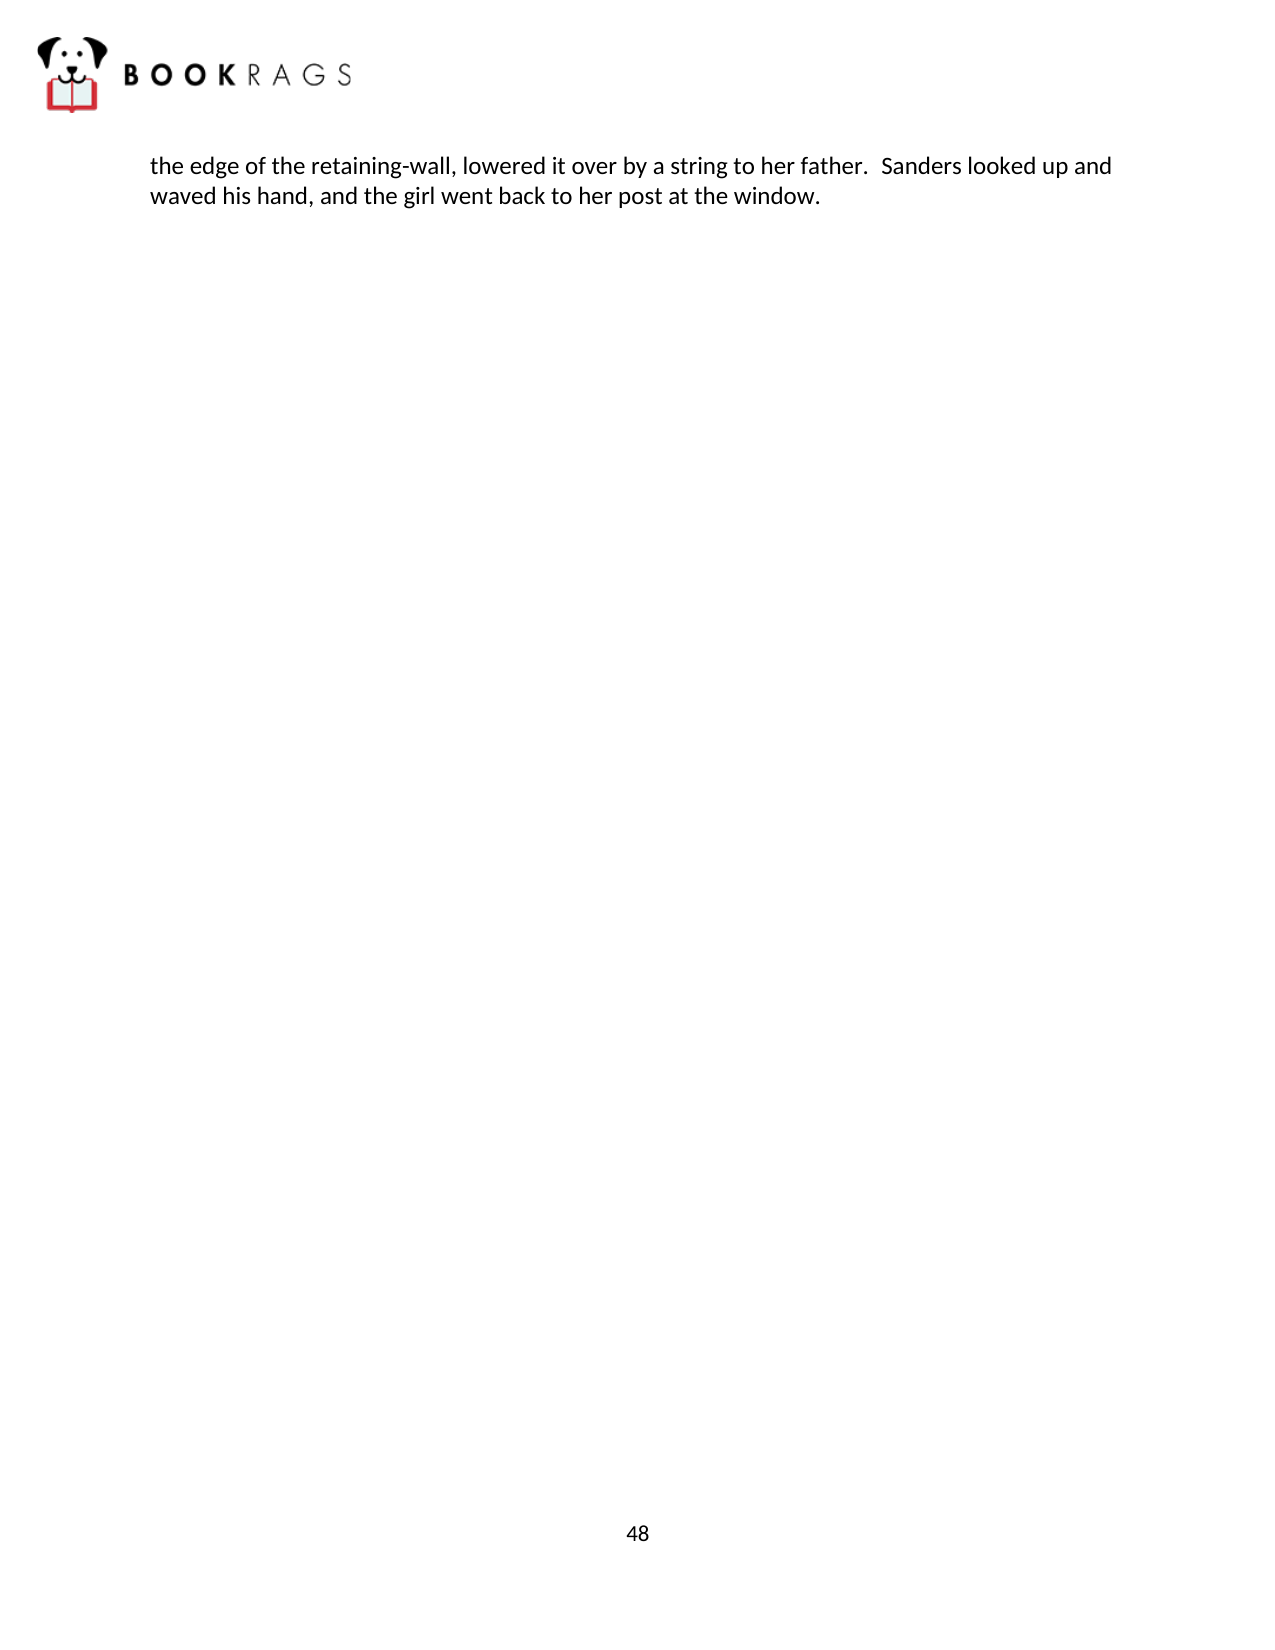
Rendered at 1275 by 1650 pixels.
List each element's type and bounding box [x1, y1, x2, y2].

picture [37, 37, 351, 113]
text [150, 150, 1125, 211]
